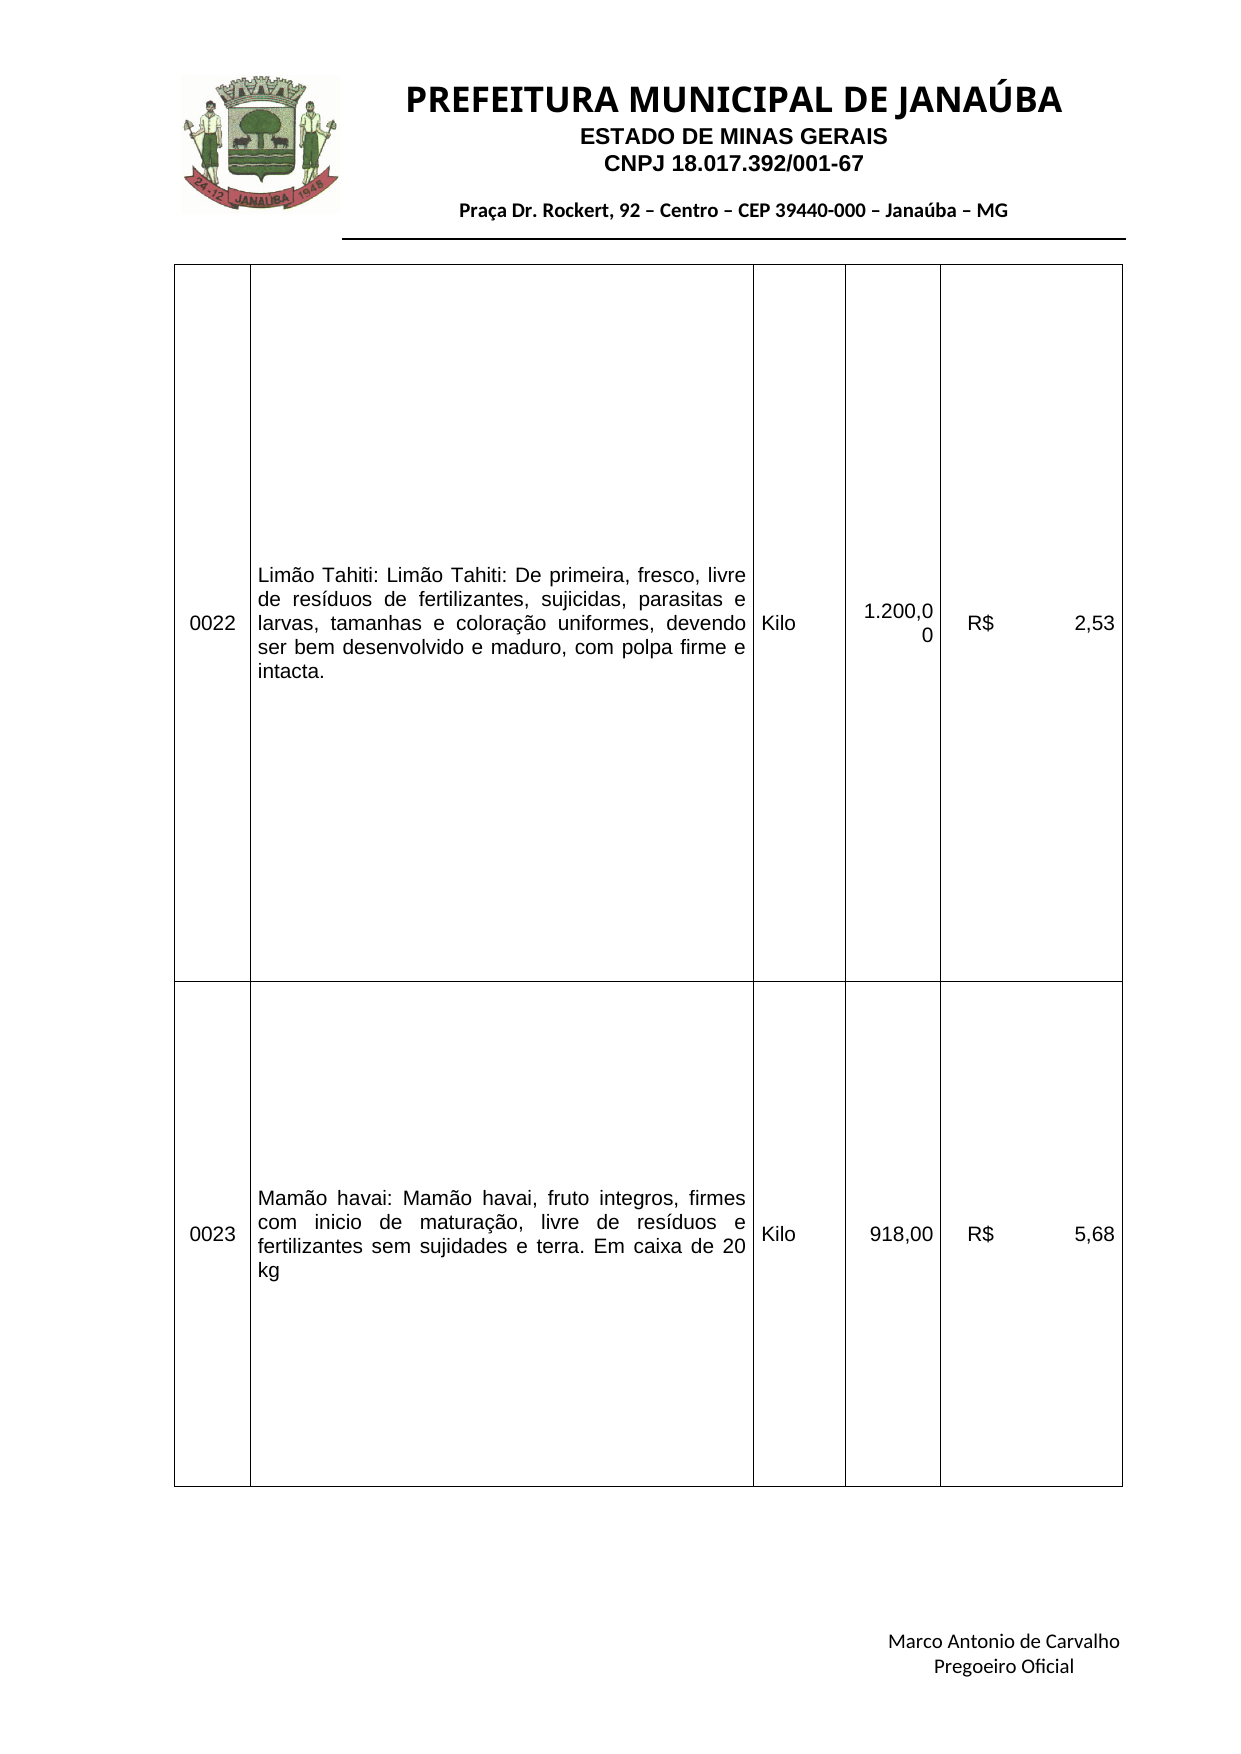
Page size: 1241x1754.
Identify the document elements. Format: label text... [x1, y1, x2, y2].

table_cell 0022 [175, 265, 250, 981]
table_cell 0023 [175, 982, 250, 1486]
table_cell R$ 2,53 [941, 265, 1122, 981]
table_cell Kilo [754, 265, 845, 981]
table_cell Mamão havai: Mamão havai, fruto integros, firmes com inicio de maturação, livre de resíduos e fertilizantes sem sujidades e terra. Em caixa de 20 kg [251, 982, 753, 1486]
picture [180, 75, 341, 214]
table_cell 1.200,00 [846, 265, 940, 981]
table_cell Limão Tahiti: Limão Tahiti: De primeira, fresco, livre de resíduos de fertilizantes, sujicidas, parasitas e larvas, tamanhas e coloração uniformes, devendo ser bem desenvolvido e maduro, com polpa firme e intacta. [251, 265, 753, 981]
table_cell R$ 5,68 [941, 982, 1122, 1486]
table_cell 918,00 [846, 982, 940, 1486]
table_cell Kilo [754, 982, 845, 1486]
